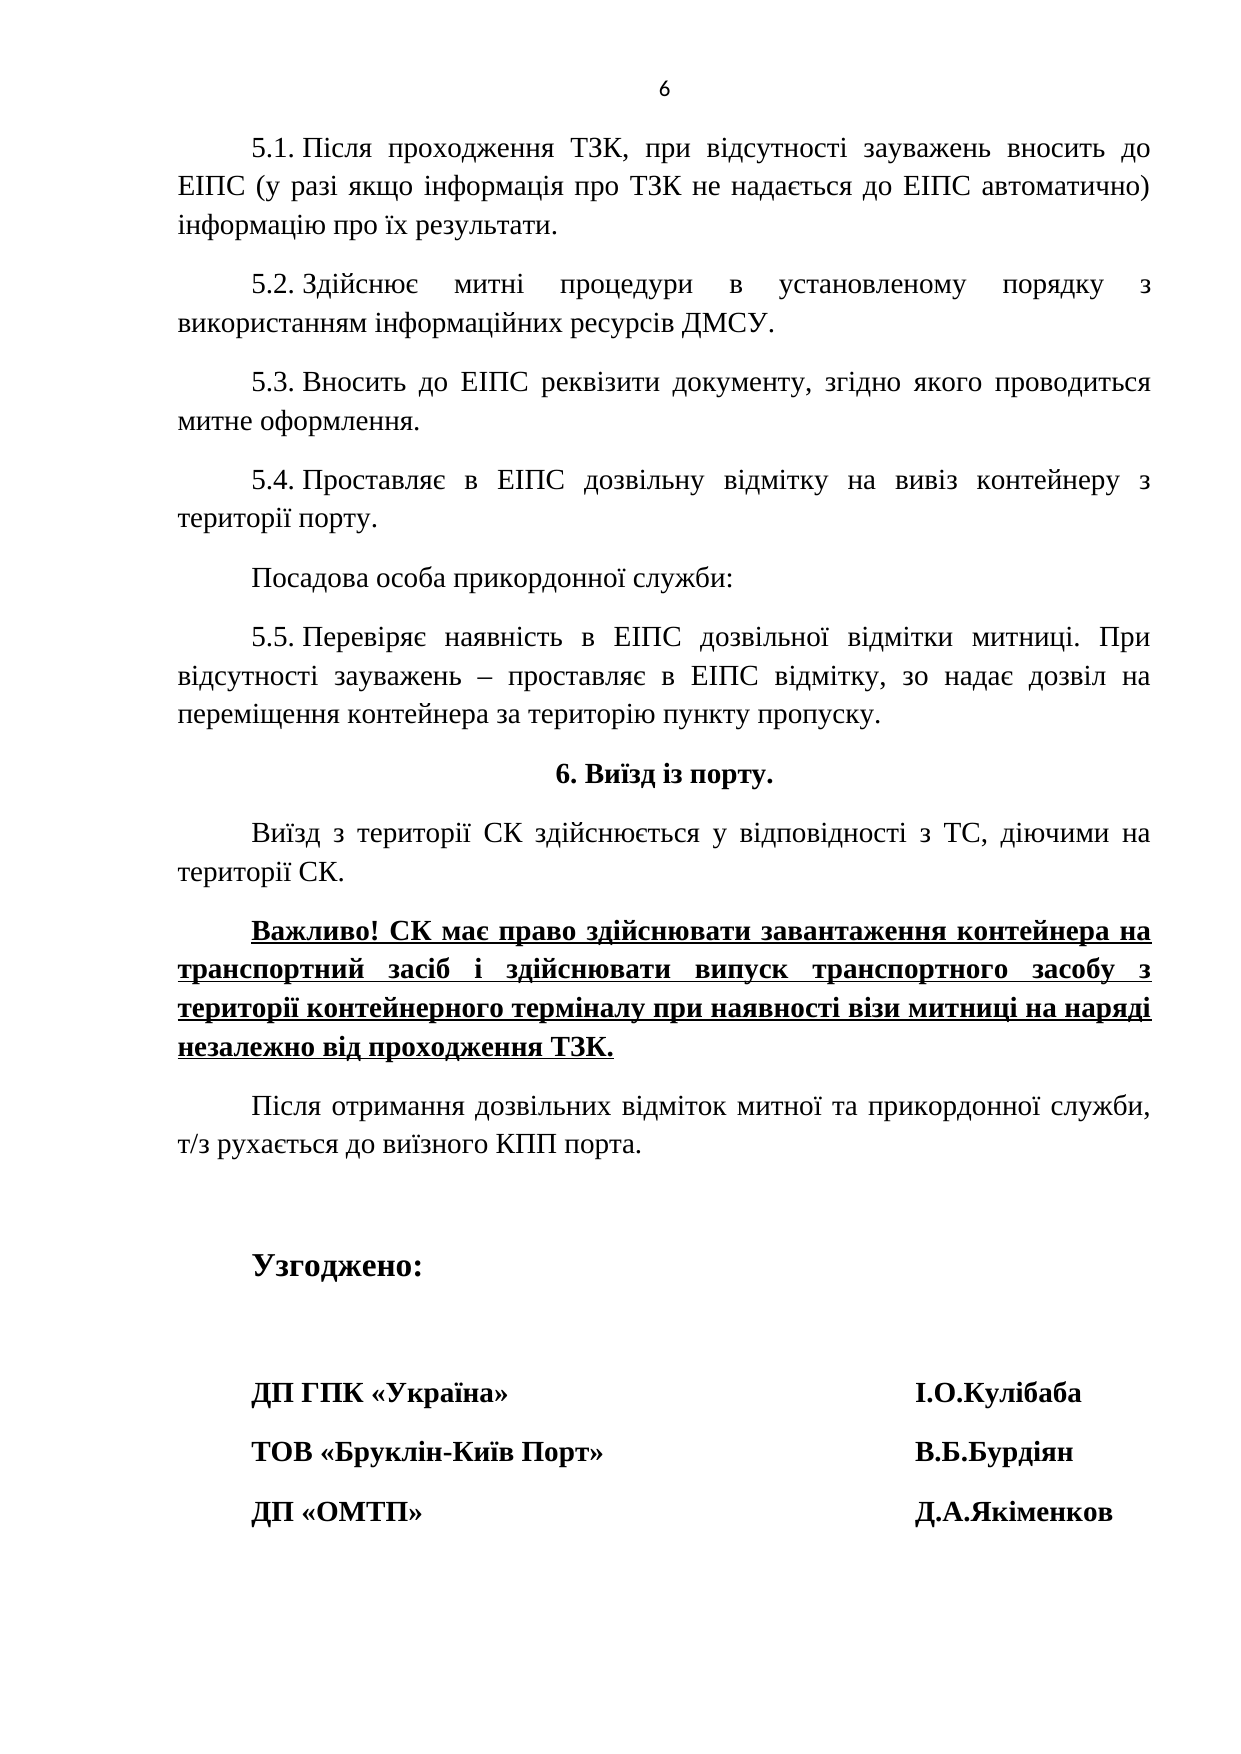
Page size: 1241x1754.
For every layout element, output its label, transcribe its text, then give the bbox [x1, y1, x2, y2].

text 6. Виїзд із порту. [177, 756, 1152, 789]
text Посадова особа прикордонної служби: [177, 560, 1152, 593]
text Після отримання дозвільних відміток митної та прикордонної служби, т/з рухається до виїзного КПП порта. [177, 1088, 1152, 1160]
text Виїзд з території СК здійснюється у відповідності з ТС, діючими на території СК. [177, 815, 1152, 887]
text 5.3. Вносить до ЕІПС реквізити документу, згідно якого проводиться митне оформлення. [177, 364, 1152, 436]
text Важливо! СК має право здійснювати завантаження контейнера на транспортний засіб і здійснювати випуск транспортного засобу з території контейнерного терміналу при наявності візи митниці на наряді незалежно від проходження ТЗК. [177, 1020, 1152, 1062]
text Узгоджено: [177, 1245, 1152, 1284]
text ТОВ «Бруклін-Київ Порт» В.Б.Бурдіян [177, 1434, 1152, 1468]
text ДП ГПК «Україна» І.О.Кулібаба [177, 1375, 1152, 1409]
text ДП «ОМТП» Д.А.Якіменков [177, 1494, 1152, 1527]
text Важливо! СК має право здійснювати завантаження контейнера на транспортний засіб і здійснювати випуск транспортного засобу з території контейнерного терміналу при наявності візи митниці на наряді незалежно від проходження ТЗК. [177, 982, 1152, 1019]
text 5.2. Здійснює митні процедури в установленому порядку з використанням інформаційних ресурсів ДМСУ. [177, 266, 1152, 338]
text Важливо! СК має право здійснювати завантаження контейнера на транспортний засіб і здійснювати випуск транспортного засобу з території контейнерного терміналу при наявності візи митниці на наряді незалежно від проходження ТЗК. [177, 913, 1152, 981]
text 5.1. Після проходження ТЗК, при відсутності зауважень вносить до ЕІПС (у разі якщо інформація про ТЗК не надається до ЕІПС автоматично) інформацію про їх результати. [177, 130, 1152, 240]
text 5.5. Перевіряє наявність в ЕІПС дозвільної відмітки митниці. При відсутності зауважень – проставляє в ЕІПС відмітку, зо надає дозвіл на переміщення контейнера за територію пункту пропуску. [177, 619, 1152, 730]
text 5.4. Проставляє в ЕІПС дозвільну відмітку на вивіз контейнеру з території порту. [177, 462, 1152, 534]
